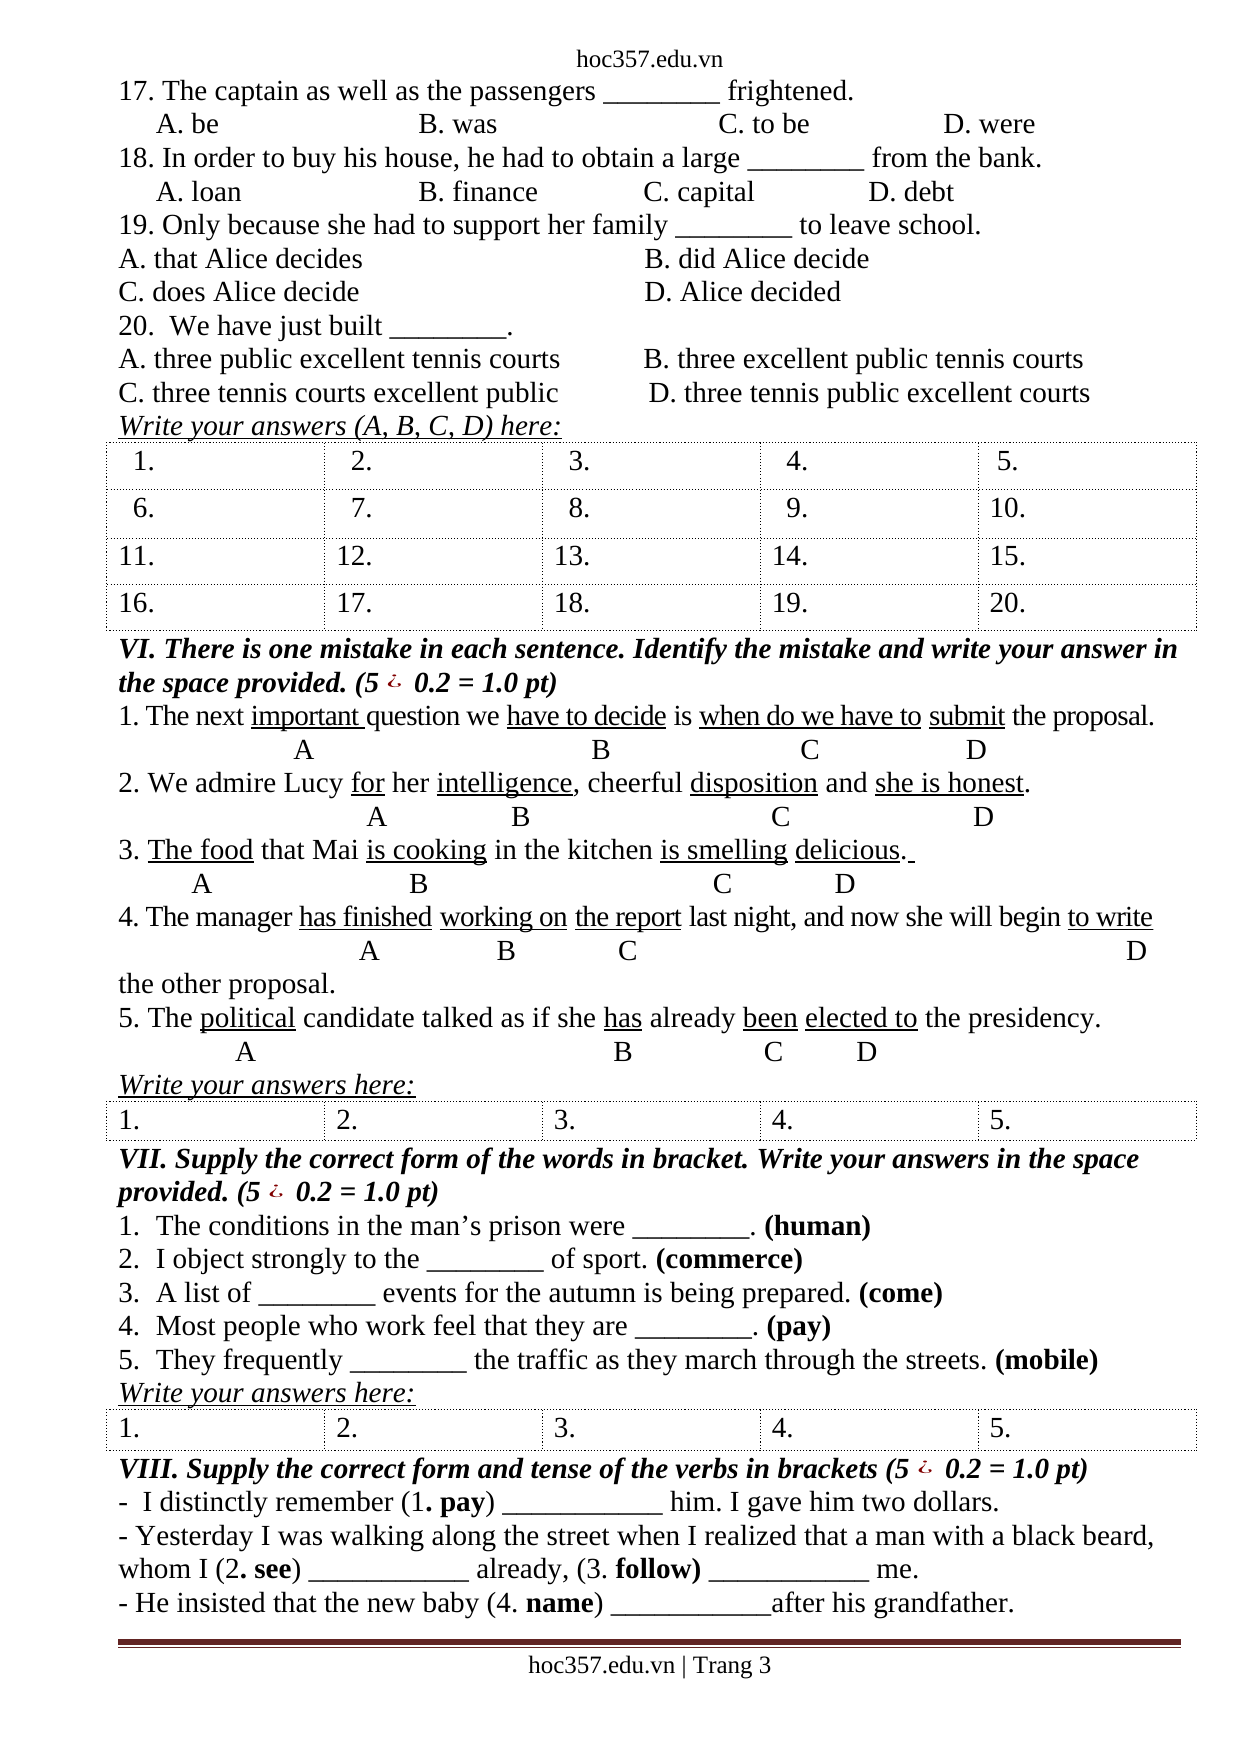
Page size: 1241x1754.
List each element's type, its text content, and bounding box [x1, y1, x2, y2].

text A B C D [118, 1034, 1181, 1067]
table_cell 6. [107, 489, 325, 537]
text VII. Supply the correct form of the words in bracket. Write your answers in the space provided. (5 0.2 = 1.0 pt) [118, 1141, 1181, 1208]
text Write your answers here: [118, 1067, 1181, 1101]
text - Yesterday I was walking along the street when I realized that a man with a black beard, whom I (2. see) ___________ already, (3. follow) ___________ me. [118, 1518, 1181, 1585]
text Write your answers here: [118, 1376, 1181, 1409]
table_cell 15. [978, 538, 1196, 584]
table_cell 8. [543, 489, 760, 537]
text 3. The food that Mai is cooking in the kitchen is smelling delicious. [118, 832, 1181, 866]
text A. be B. was C. to be D. were [118, 107, 1181, 140]
list Most people who work feel that they are ________. (pay) [118, 1308, 1181, 1342]
text 18. In order to buy his house, he had to obtain a large ________ from the bank. [118, 140, 1181, 174]
text 19. Only because she had to support her family ________ to leave school. [118, 207, 1181, 241]
text C. three tennis courts excellent public D. three tennis public excellent courts [118, 375, 1181, 408]
table_cell 7. [325, 489, 542, 537]
table_header 1. [107, 1409, 325, 1450]
table_header 2. [325, 1101, 542, 1140]
table_header 2. [325, 442, 542, 489]
list I object strongly to the ________ of sport. (commerce) [118, 1241, 1181, 1275]
list The conditions in the man’s prison were ________. (human) [118, 1208, 1181, 1241]
table_header 5. [978, 442, 1196, 489]
text VIII. Supply the correct form and tense of the verbs in brackets (5 0.2 = 1.0 pt) [118, 1451, 1181, 1484]
text 2. We admire Lucy for her intelligence, cheerful disposition and she is honest. [118, 765, 1181, 799]
table_cell 12. [325, 538, 542, 584]
table_cell 19. [760, 584, 978, 630]
table_cell 10. [978, 489, 1196, 537]
table_header 2. [325, 1409, 542, 1450]
text 1. The next important question we have to decide is when do we have to submit the proposal. [118, 698, 1181, 732]
table_header 5. [978, 1101, 1196, 1140]
text C. does Alice decide D. Alice decided [118, 274, 1181, 308]
table_cell 17. [325, 584, 542, 630]
text A B C D [118, 866, 1181, 899]
text 17. The captain as well as the passengers ________ frightened. [118, 73, 1181, 107]
table_header 4. [760, 1409, 978, 1450]
table_header 5. [978, 1409, 1196, 1450]
text VI. There is one mistake in each sentence. Identify the mistake and write your answer in the space provided. (5 0.2 = 1.0 pt) [118, 631, 1181, 698]
table_cell 9. [760, 489, 978, 537]
table_cell 16. [107, 584, 325, 630]
text A B C D [118, 732, 1181, 765]
text - He insisted that the new baby (4. name) ___________after his grandfather. [118, 1585, 1181, 1618]
table_cell 14. [760, 538, 978, 584]
list A list of ________ events for the autumn is being prepared. (come) [118, 1275, 1181, 1308]
table_header 4. [760, 1101, 978, 1140]
text A. that Alice decides B. did Alice decide [118, 241, 1181, 274]
text A. three public excellent tennis courts B. three excellent public tennis courts [118, 341, 1181, 375]
text - I distinctly remember (1. pay) ___________ him. I gave him two dollars. [118, 1484, 1181, 1518]
text 20. We have just built ________. [118, 308, 1181, 341]
table_header 3. [543, 442, 760, 489]
table_header 4. [760, 442, 978, 489]
list They frequently ________ the traffic as they march through the streets. (mobile) [118, 1342, 1181, 1376]
text the other proposal. [118, 967, 1181, 1000]
text 4. The manager has finished working on the report last night, and now she will begin to write [118, 899, 1181, 933]
text A B C D [118, 799, 1181, 832]
text 5. The political candidate talked as if she has already been elected to the presidency. [118, 1000, 1181, 1034]
table_header 3. [543, 1101, 760, 1140]
table_header 1. [107, 442, 325, 489]
table_cell 13. [543, 538, 760, 584]
table_header 3. [543, 1409, 760, 1450]
table_cell 18. [543, 584, 760, 630]
table_cell 20. [978, 584, 1196, 630]
text A B C D [118, 933, 1181, 967]
table_header 1. [107, 1101, 325, 1140]
text A. loan B. finance C. capital D. debt [118, 174, 1181, 207]
table_cell 11. [107, 538, 325, 584]
text Write your answers (A, B, C, D) here: [118, 408, 1181, 442]
